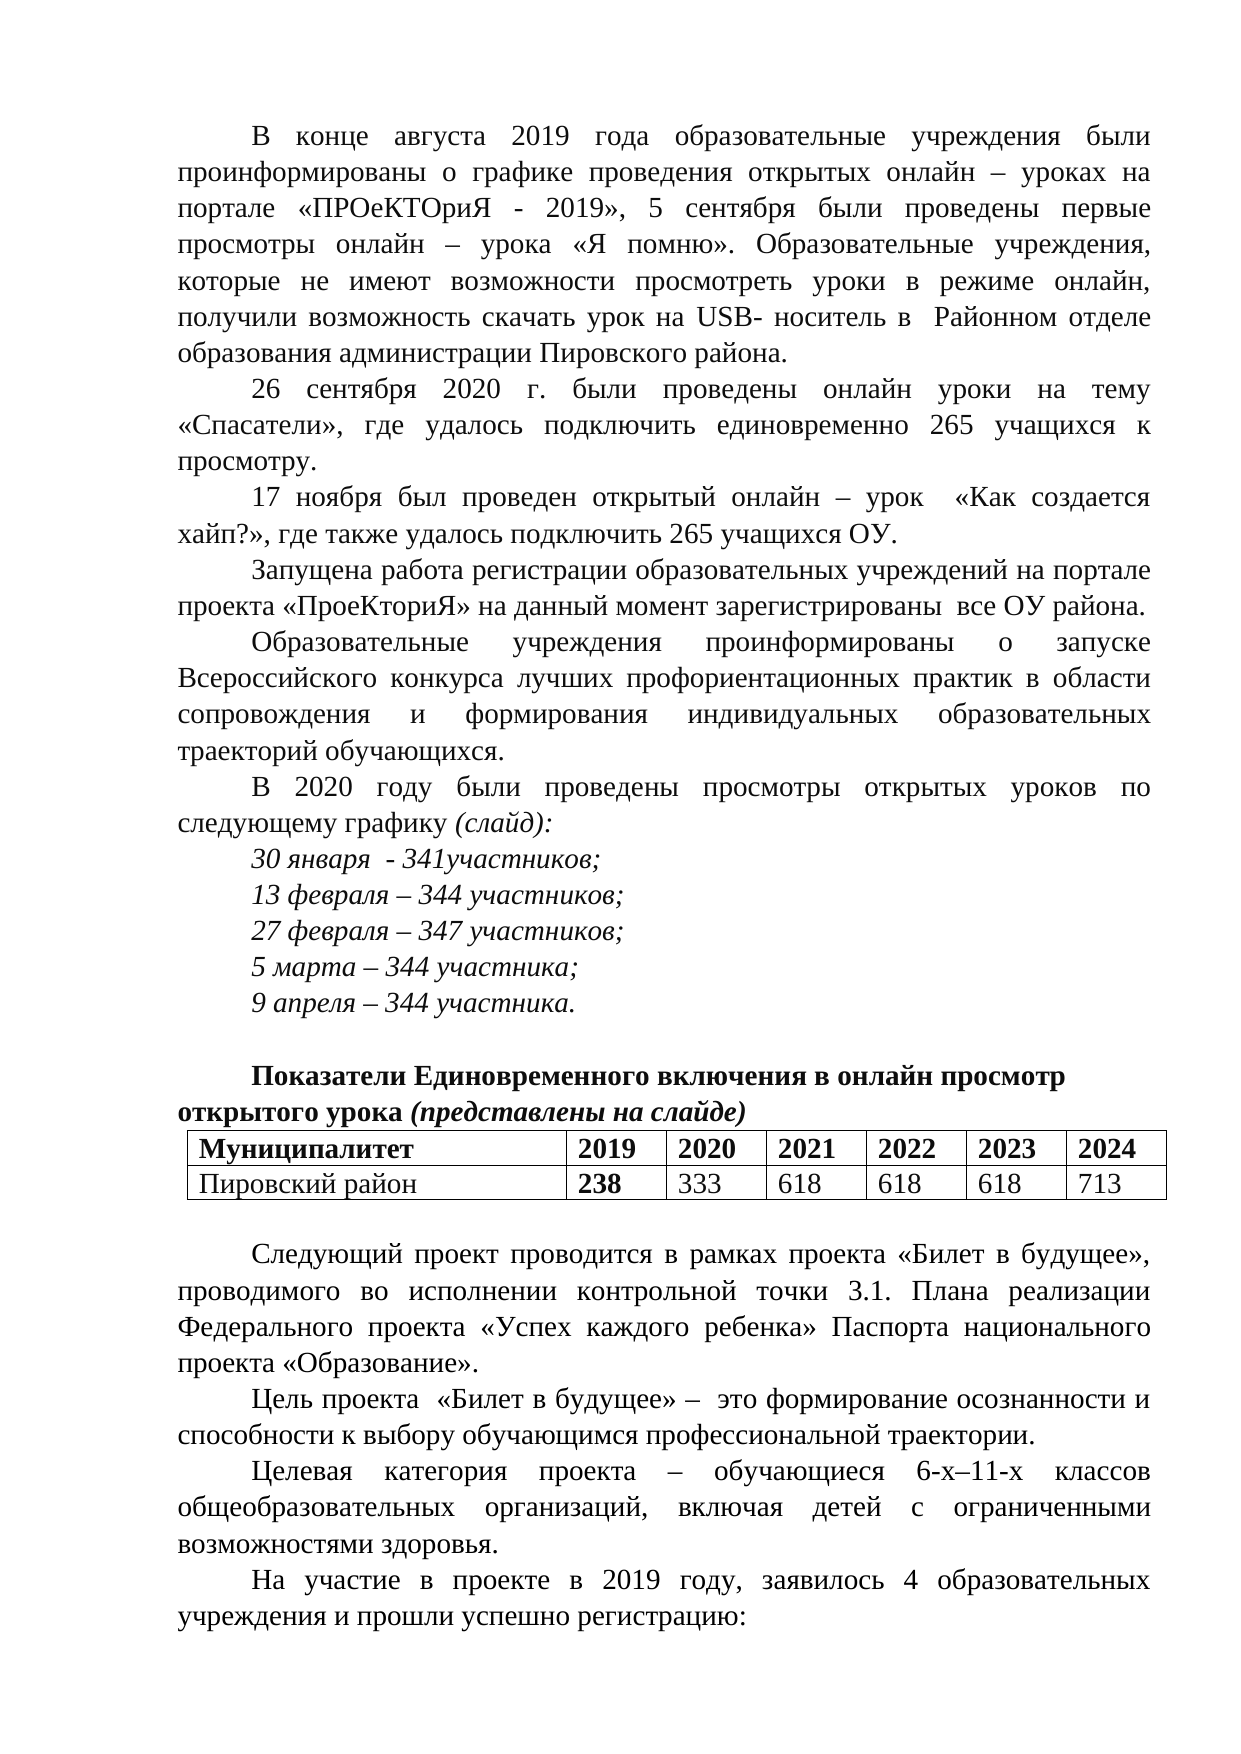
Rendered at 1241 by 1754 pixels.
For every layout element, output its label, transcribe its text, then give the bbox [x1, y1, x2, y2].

text Цель проекта «Билет в будущее» – это формирование осознанности и способности к выбору обучающимся профессиональной траектории. [177, 1381, 1152, 1451]
text Целевая категория проекта – обучающиеся 6-х–11-х классов общеобразовательных организаций, включая детей с ограниченными возможностями здоровья. [177, 1453, 1152, 1559]
text 27 февраля – 347 участников; [177, 913, 1152, 947]
table_header 2023 [967, 1131, 1066, 1165]
table_header 2022 [867, 1131, 966, 1165]
table_cell 618 [867, 1166, 966, 1199]
table_cell 713 [1067, 1166, 1166, 1199]
text 26 сентября 2020 г. были проведены онлайн уроки на тему «Спасатели», где удалось подключить единовременно 265 учащихся к просмотру. [177, 371, 1152, 477]
table_cell 238 [567, 1166, 666, 1199]
text 17 ноября был проведен открытый онлайн – урок «Как создается хайп?», где также удалось подключить 265 учащихся ОУ. [177, 479, 1152, 549]
text В конце августа 2019 года образовательные учреждения были проинформированы о графике проведения открытых онлайн – уроках на портале «ПРОеКТОриЯ - 2019», 5 сентября были проведены первые просмотры онлайн – урока «Я помню». Образовательные учреждения, которые не имеют возможности просмотреть уроки в режиме онлайн, получили возможность скачать урок на USB- носитель в Районном отделе образования администрации Пировского района. [177, 118, 1152, 368]
table_cell Пировский район [188, 1166, 566, 1199]
table_header 2020 [667, 1131, 766, 1165]
text Образовательные учреждения проинформированы о запуске Всероссийского конкурса лучших профориентационных практик в области сопровождения и формирования индивидуальных образовательных траекторий обучающихся. [177, 624, 1152, 766]
table_cell 618 [767, 1166, 866, 1199]
text Запущена работа регистрации образовательных учреждений на портале проекта «ПроеКториЯ» на данный момент зарегистрированы все ОУ района. [177, 552, 1152, 622]
table_cell 618 [967, 1166, 1066, 1199]
text В 2020 году были проведены просмотры открытых уроков по следующему графику (слайд): [177, 769, 1152, 838]
table_cell 333 [667, 1166, 766, 1199]
text 9 апреля – 344 участника. [177, 986, 1152, 1019]
text 30 января - 341участников; [177, 841, 1152, 874]
text 5 марта – 344 участника; [177, 949, 1152, 983]
text 13 февраля – 344 участников; [177, 877, 1152, 911]
table_header 2019 [567, 1131, 666, 1165]
table_header 2021 [767, 1131, 866, 1165]
text Следующий проект проводится в рамках проекта «Билет в будущее», проводимого во исполнении контрольной точки 3.1. Плана реализации Федерального проекта «Успех каждого ребенка» Паспорта национального проекта «Образование». [177, 1237, 1152, 1378]
table_header Муниципалитет [188, 1131, 566, 1165]
text На участие в проекте в 2019 году, заявилось 4 образовательных учреждения и прошли успешно регистрацию: [177, 1562, 1152, 1632]
table_header 2024 [1067, 1131, 1166, 1165]
text Показатели Единовременного включения в онлайн просмотр открытого урока (представлены на слайде) [177, 1058, 1152, 1128]
